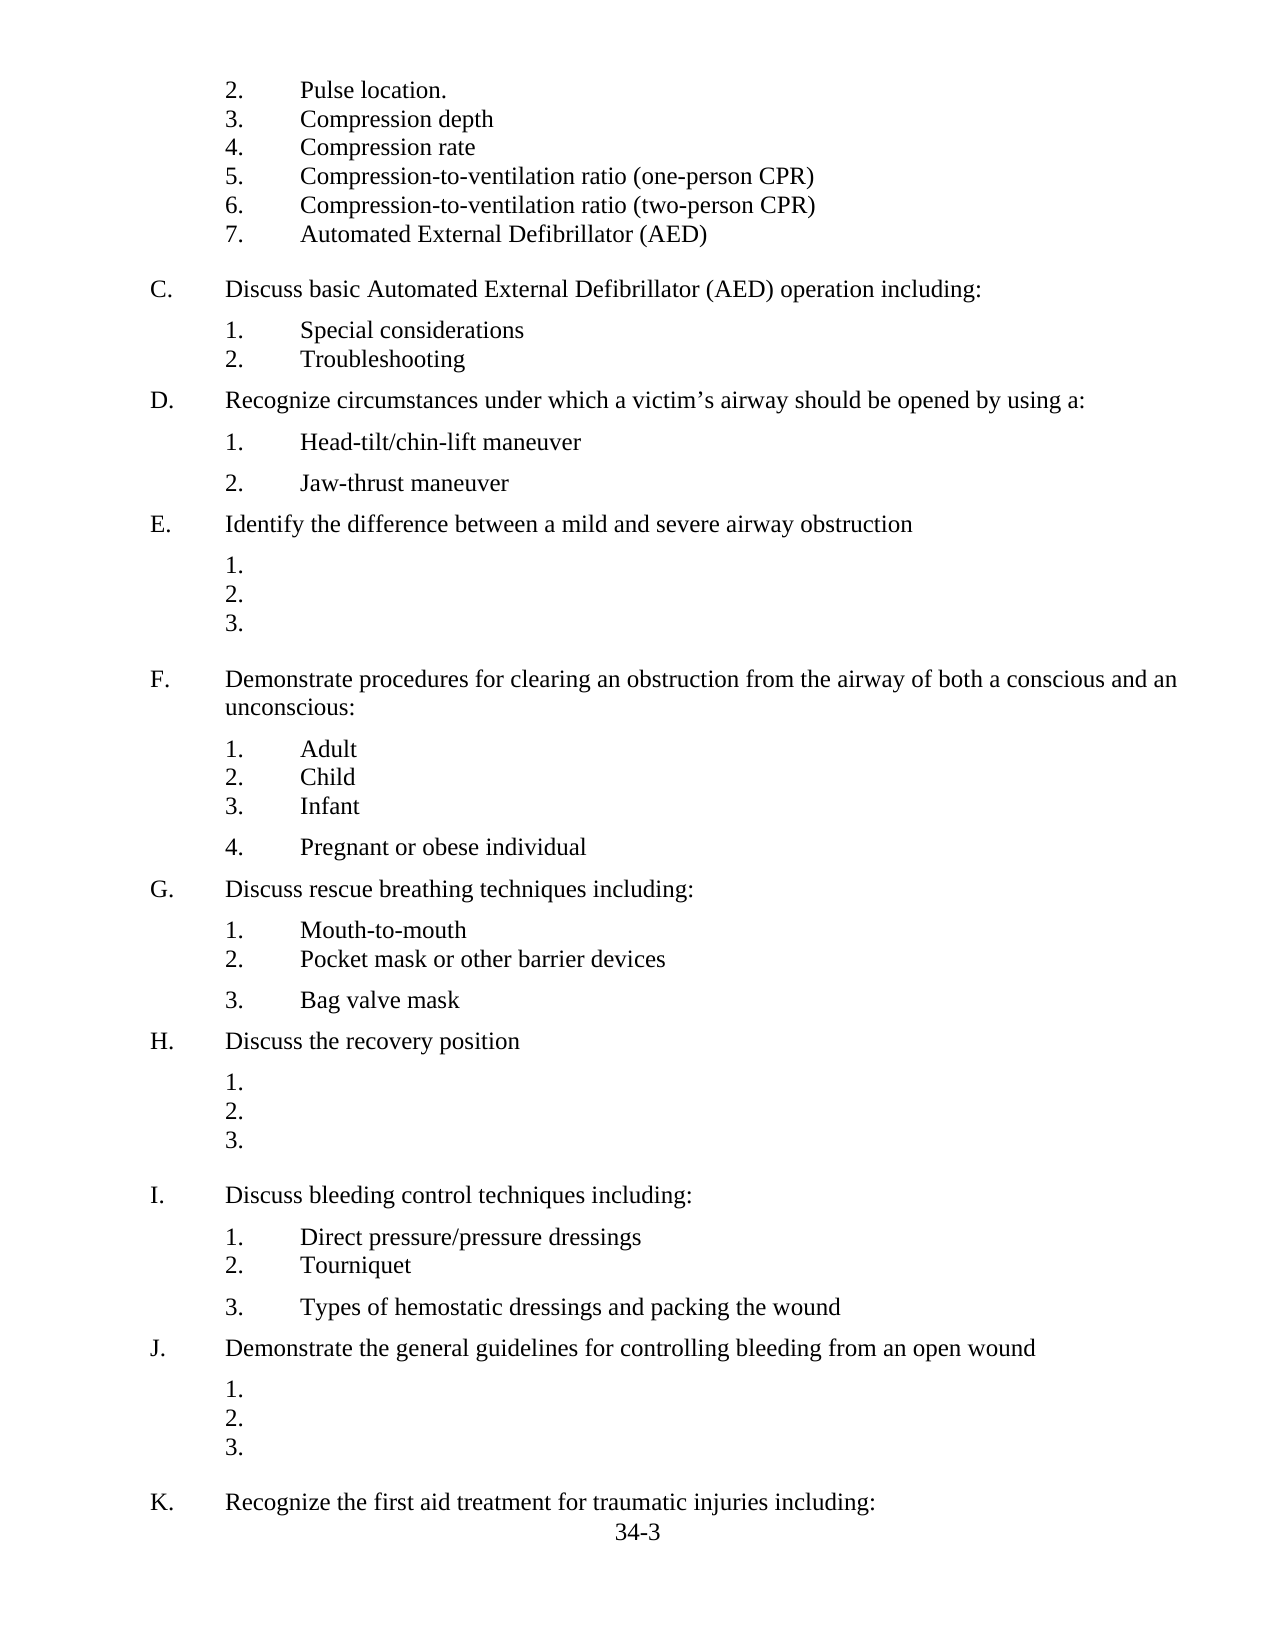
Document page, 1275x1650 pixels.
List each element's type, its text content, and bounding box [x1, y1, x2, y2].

list 1. Special considerations [225, 316, 1200, 344]
list Child [225, 762, 1200, 791]
list 2. [225, 1096, 1200, 1125]
list 2. [225, 1403, 1200, 1432]
list Bag valve mask [225, 985, 1200, 1014]
list 3. [225, 1125, 1200, 1154]
list 1. [225, 551, 1200, 579]
list Compression-to-ventilation ratio (two-person CPR) [225, 190, 1200, 219]
list Recognize circumstances under which a victim’s airway should be opened by using a: [150, 386, 1200, 414]
list Demonstrate procedures for clearing an obstruction from the airway of both a conscious and an unconscious: [150, 664, 1200, 721]
list Adult [225, 734, 1200, 762]
list Mouth-to-mouth [225, 915, 1200, 944]
list Pocket mask or other barrier devices [225, 944, 1200, 972]
list Head-tilt/chin-lift maneuver [225, 427, 1200, 456]
list 2. Troubleshooting [225, 344, 1200, 373]
list Jaw-thrust maneuver [225, 468, 1200, 497]
list Discuss the recovery position [150, 1026, 1200, 1055]
list Demonstrate the general guidelines for controlling bleeding from an open wound [150, 1333, 1200, 1362]
list 3. [225, 608, 1200, 637]
list Compression-to-ventilation ratio (one-person CPR) [225, 161, 1200, 190]
list Direct pressure/pressure dressings [225, 1222, 1200, 1251]
list Pregnant or obese individual [225, 832, 1200, 861]
list Tourniquet [225, 1251, 1200, 1279]
list Pulse location. [225, 75, 1200, 104]
list 3. [225, 1432, 1200, 1461]
list Types of hemostatic dressings and packing the wound [225, 1292, 1200, 1321]
list Infant [225, 791, 1200, 820]
list Compression depth [225, 104, 1200, 132]
list Discuss rescue breathing techniques including: [150, 874, 1200, 902]
list 1. [225, 1374, 1200, 1403]
list Discuss basic Automated External Defibrillator (AED) operation including: [150, 274, 1200, 303]
list Discuss bleeding control techniques including: [150, 1181, 1200, 1209]
list Recognize the first aid treatment for traumatic injuries including: [150, 1487, 1200, 1516]
list 2. [225, 579, 1200, 608]
list 1. [225, 1067, 1200, 1096]
list Automated External Defibrillator (AED) [225, 219, 1200, 247]
list Compression rate [225, 132, 1200, 161]
list Identify the difference between a mild and severe airway obstruction [150, 509, 1200, 538]
